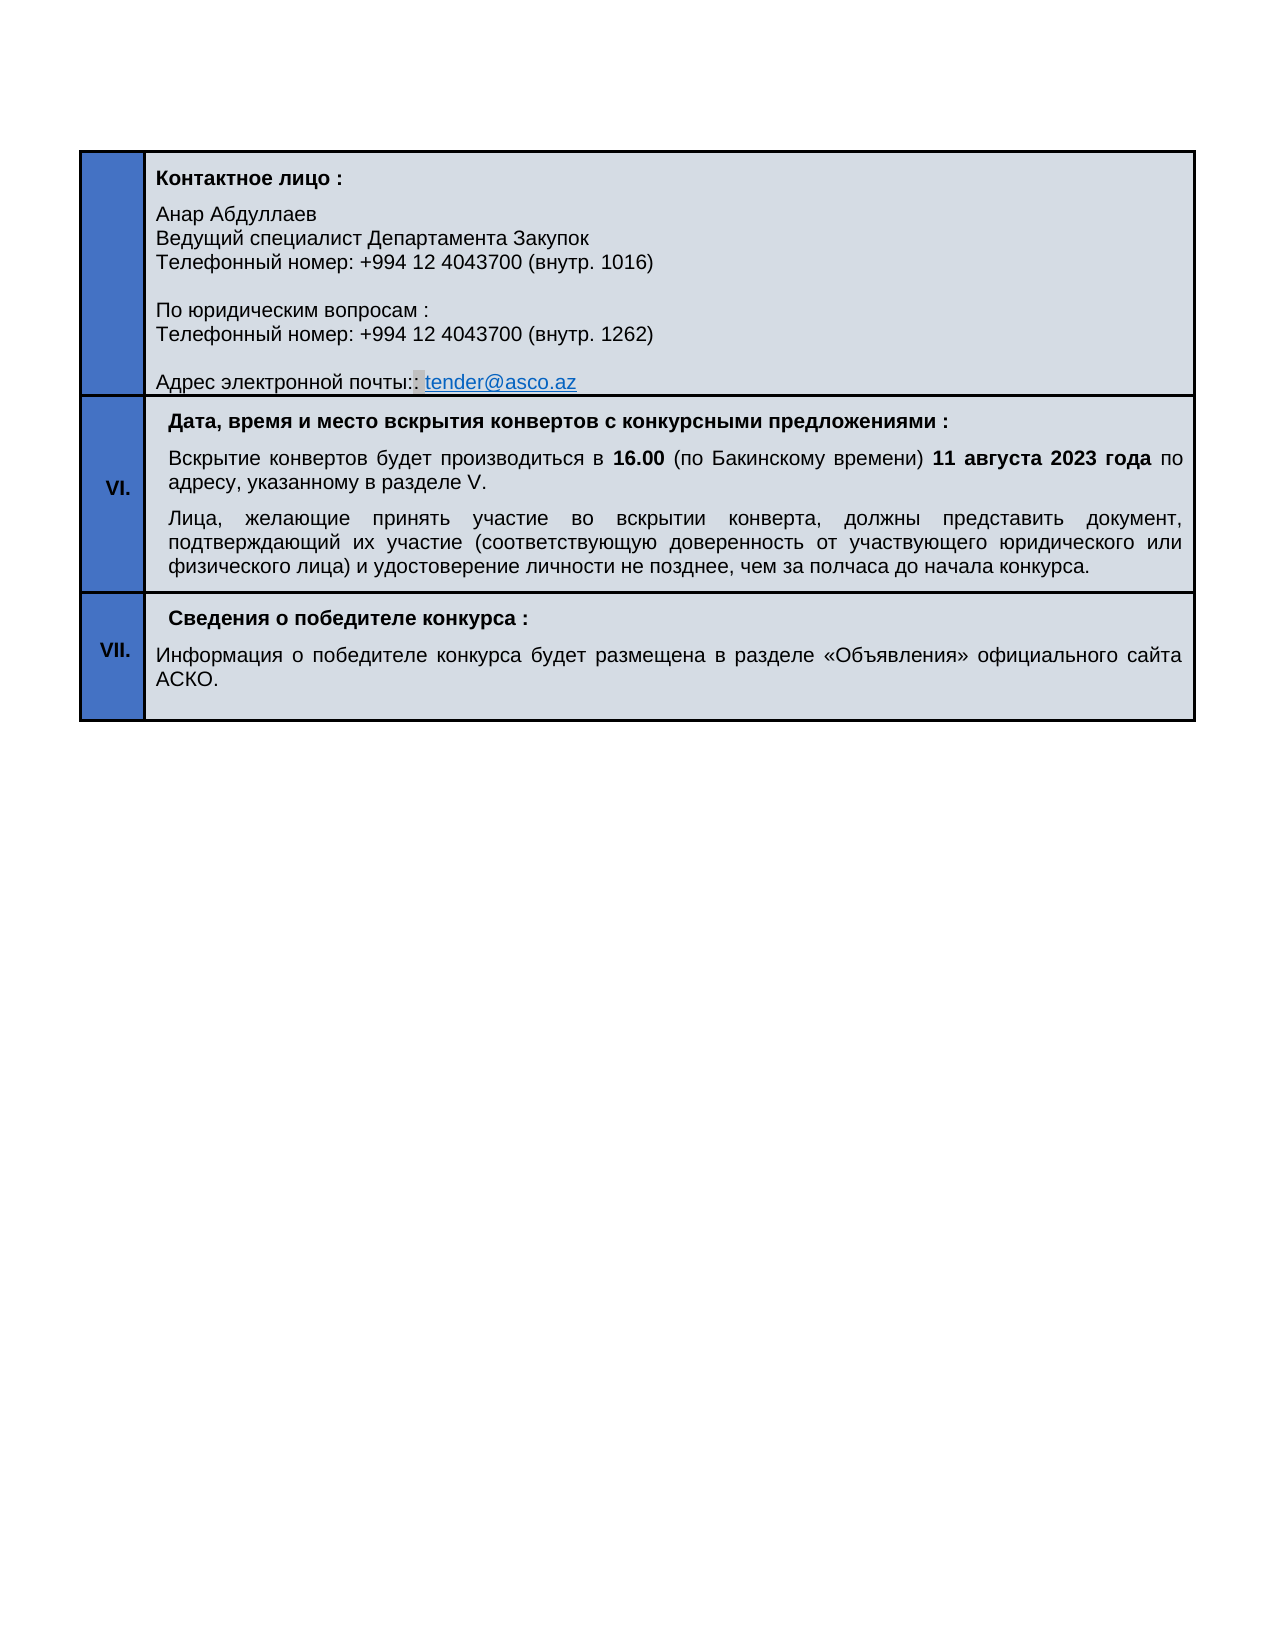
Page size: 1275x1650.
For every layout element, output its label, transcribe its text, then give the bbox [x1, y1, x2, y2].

table_cell Сведения о победителе конкурса : Информация о победителе конкурса будет размещена в разделе «Объявления» официального сайта АСКО. [146, 594, 1193, 719]
table_cell [82, 397, 143, 591]
table_cell [82, 594, 143, 719]
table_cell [146, 153, 1193, 394]
table_cell Дата, время и место вскрытия конвертов с конкурсными предложениями : Вскрытие конвертов будет производиться в 16.00 (по Бакинскому времени) 11 августа 2023 года по адресу, указанному в разделе V. Лица, желающие принять участие во вскрытии конверта, должны представить документ, подтверждающий их участие (соответствующую доверенность от участвующего юридического или физического лица) и удостоверение личности не позднее, чем за полчаса до начала конкурса. [146, 397, 1193, 591]
table_cell [82, 153, 143, 394]
